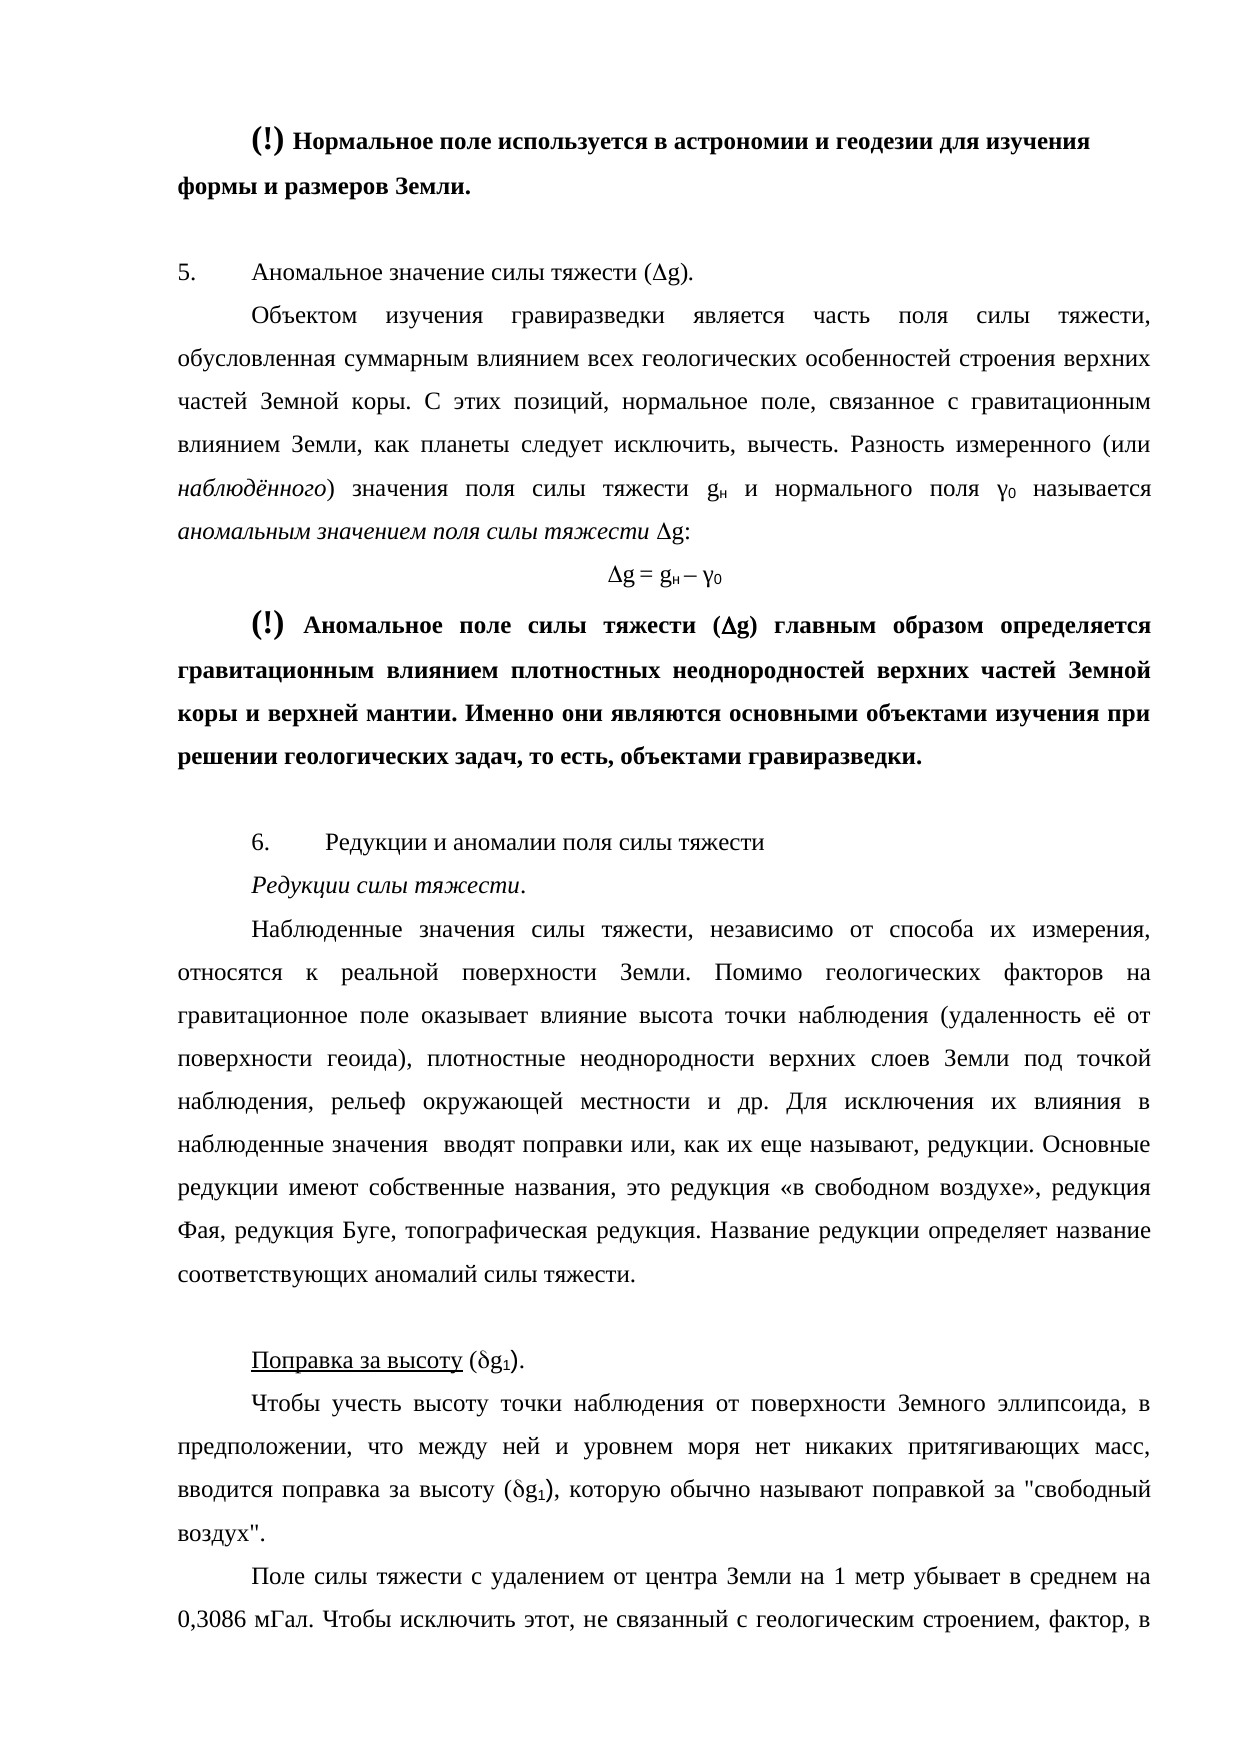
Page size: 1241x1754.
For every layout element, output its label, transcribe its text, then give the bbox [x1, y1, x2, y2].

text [177, 1561, 1152, 1633]
text (!) Аномальное поле силы тяжести (g) главным образом определяется гравитационным влиянием плотностных неоднородностей верхних частей Земной коры и верхней мантии. Именно они являются основными объектами изучения при решении геологических задач, то есть, объектами гравиразведки. [177, 602, 1152, 770]
text Наблюденные значения силы тяжести, независимо от способа их измерения, относятся к реальной поверхности Земли. Помимо геологических факторов на гравитационное поле оказывает влияние высота точки наблюдения (удаленность её от поверхности геоида), плотностные неоднородности верхних слоев Земли под точкой наблюдения, рельеф окружающей местности и др. Для исключения их влияния в наблюденные значения вводят поправки или, как их еще называют, редукции. Основные редукции имеют собственные названия, это редукция «в свободном воздухе», редукция Фая, редукция Буге, топографическая редукция. Название редукции определяет название соответствующих аномалий силы тяжести. [177, 914, 1152, 1287]
text (!) Нормальное поле используется в астрономии и геодезии для изучения формы и размеров Земли. [177, 118, 1152, 199]
text g = gн – γ0 [177, 559, 1152, 588]
text 5. Аномальное значение силы тяжести (g). [177, 257, 1152, 286]
text Редукции силы тяжести. [177, 871, 1152, 899]
text 6. Редукции и аномалии поля силы тяжести [177, 827, 1152, 856]
text Чтобы учесть высоту точки наблюдения от поверхности Земного эллипсоида, в предположении, что между ней и уровнем моря нет никаких притягивающих масс, вводится поправка за высоту (g1), которую обычно называют поправкой за "свободный воздух". [177, 1388, 1152, 1546]
text Объектом изучения гравиразведки является часть поля силы тяжести, обусловленная суммарным влиянием всех геологических особенностей строения верхних частей Земной коры. С этих позиций, нормальное поле, связанное с гравитационным влиянием Земли, как планеты следует исключить, вычесть. Разность измеренного (или наблюдённого) значения поля силы тяжести gн и нормального поля γ0 называется аномальным значением поля силы тяжести g: [177, 300, 1152, 545]
text Поправка за высоту (g1). [177, 1345, 1152, 1374]
